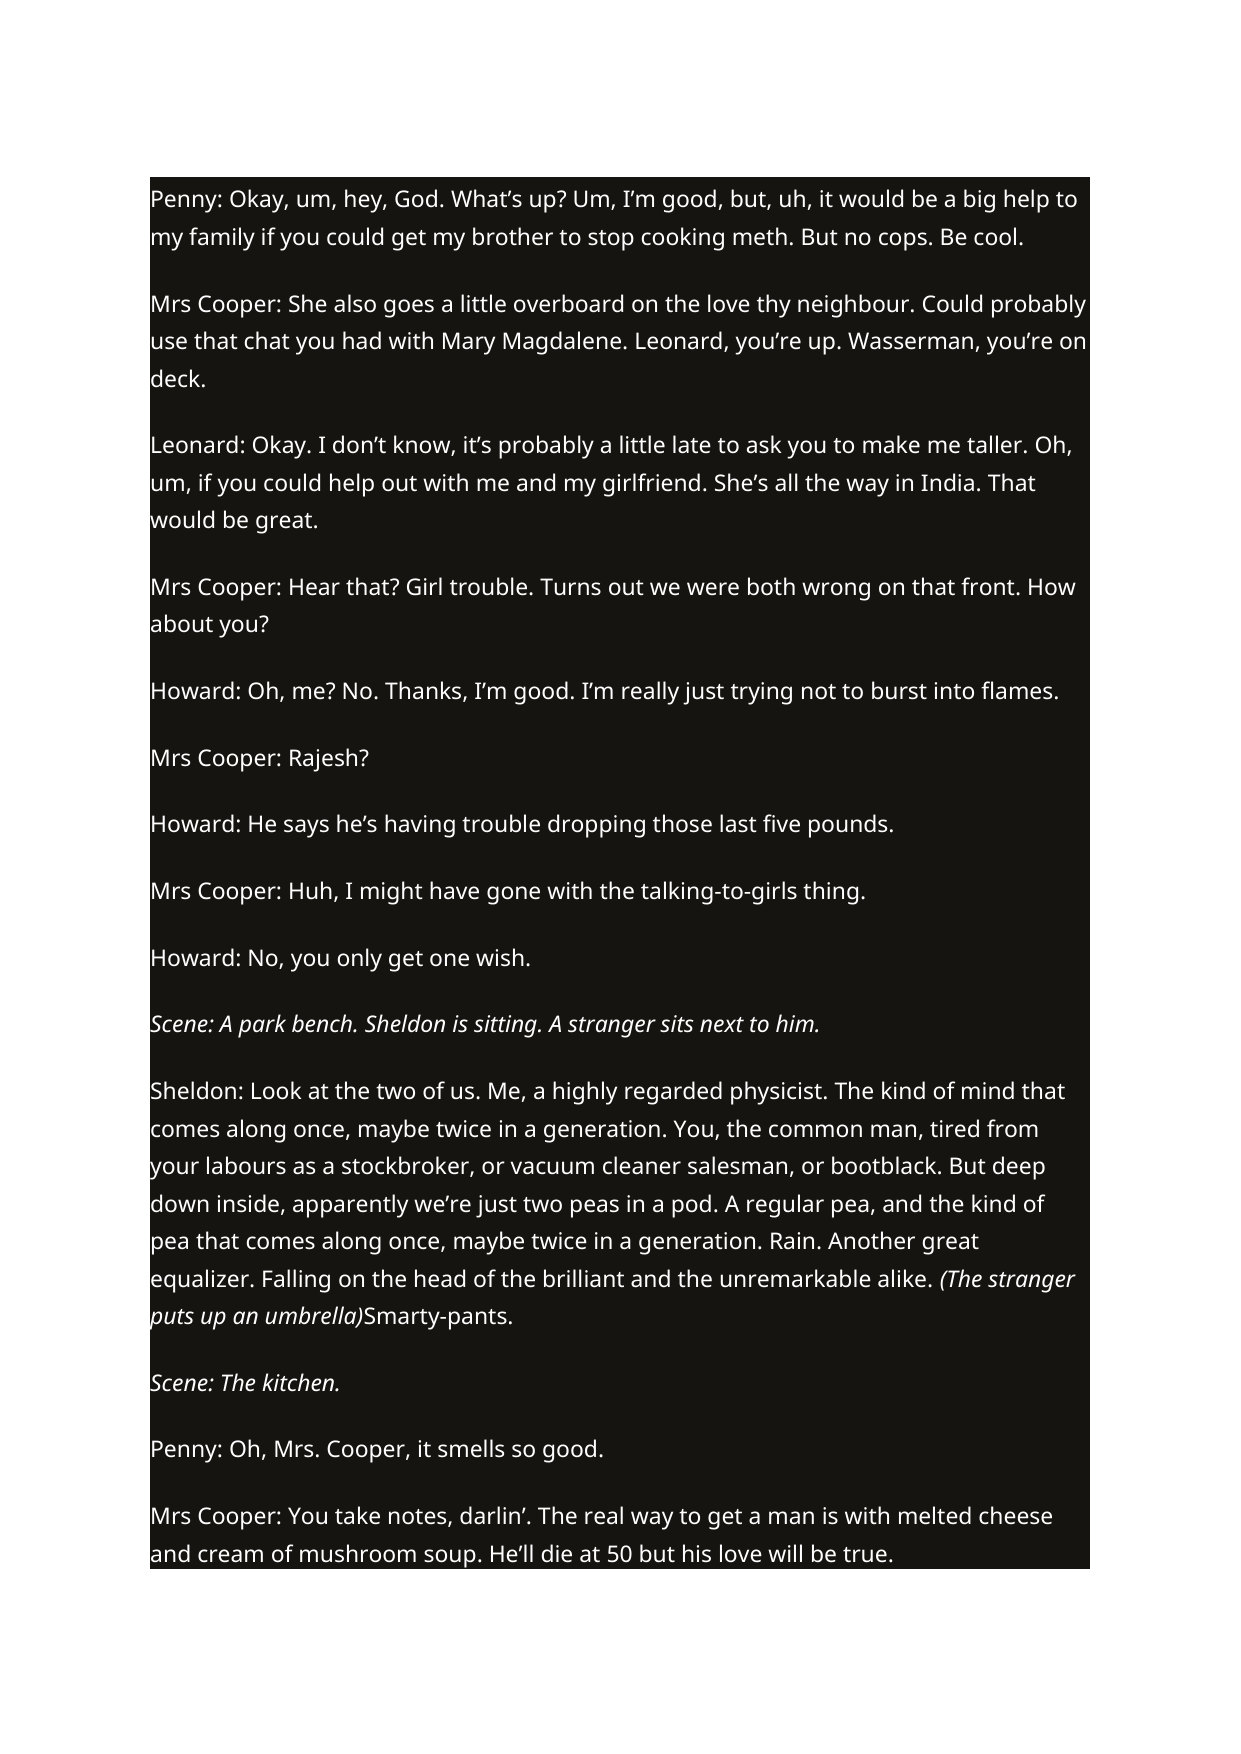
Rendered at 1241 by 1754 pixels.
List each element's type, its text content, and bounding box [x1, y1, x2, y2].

text Sheldon: Look at the two of us. Me, a highly regarded physicist. The kind of mind that comes along once, maybe twice in a generation. You, the common man, tired from your labours as a stockbroker, or vacuum cleaner salesman, or bootblack. But deep down inside, apparently we’re just two peas in a pod. A regular pea, and the kind of pea that comes along once, maybe twice in a generation. Rain. Another great equalizer. Falling on the head of the brilliant and the unremarkable alike. (The stranger puts up an umbrella)Smarty-pants. [150, 1069, 1090, 1331]
text Howard: No, you only get one wish. [150, 936, 1090, 973]
text Leonard: Okay. I don’t know, it’s probably a little late to ask you to make me taller. Oh, um, if you could help out with me and my girlfriend. She’s all the way in India. That would be great. [150, 423, 1090, 536]
text Mrs Cooper: She also goes a little overboard on the love thy neighbour. Could probably use that chat you had with Mary Magdalene. Leonard, you’re up. Wasserman, you’re on deck. [150, 281, 1090, 394]
text Mrs Cooper: You take notes, darlin’. The real way to get a man is with melted cheese and cream of mushroom soup. He’ll die at 50 but his love will be true. [150, 1494, 1090, 1569]
text Mrs Cooper: Rajesh? [150, 736, 1090, 773]
text Scene: A park bench. Sheldon is sitting. A stranger sits next to him. [150, 1002, 1090, 1040]
text Mrs Cooper: Hear that? Girl trouble. Turns out we were both wrong on that front. How about you? [150, 565, 1090, 640]
text Penny: Oh, Mrs. Cooper, it smells so good. [150, 1427, 1090, 1465]
text Scene: The kitchen. [150, 1361, 1090, 1398]
text Mrs Cooper: Huh, I might have gone with the talking-to-girls thing. [150, 869, 1090, 906]
text Penny: Okay, um, hey, God. What’s up? Um, I’m good, but, uh, it would be a big help to my family if you could get my brother to stop cooking meth. But no cops. Be cool. [150, 177, 1090, 252]
text Howard: He says he’s having trouble dropping those last five pounds. [150, 802, 1090, 840]
text Howard: Oh, me? No. Thanks, I’m good. I’m really just trying not to burst into flames. [150, 669, 1090, 706]
